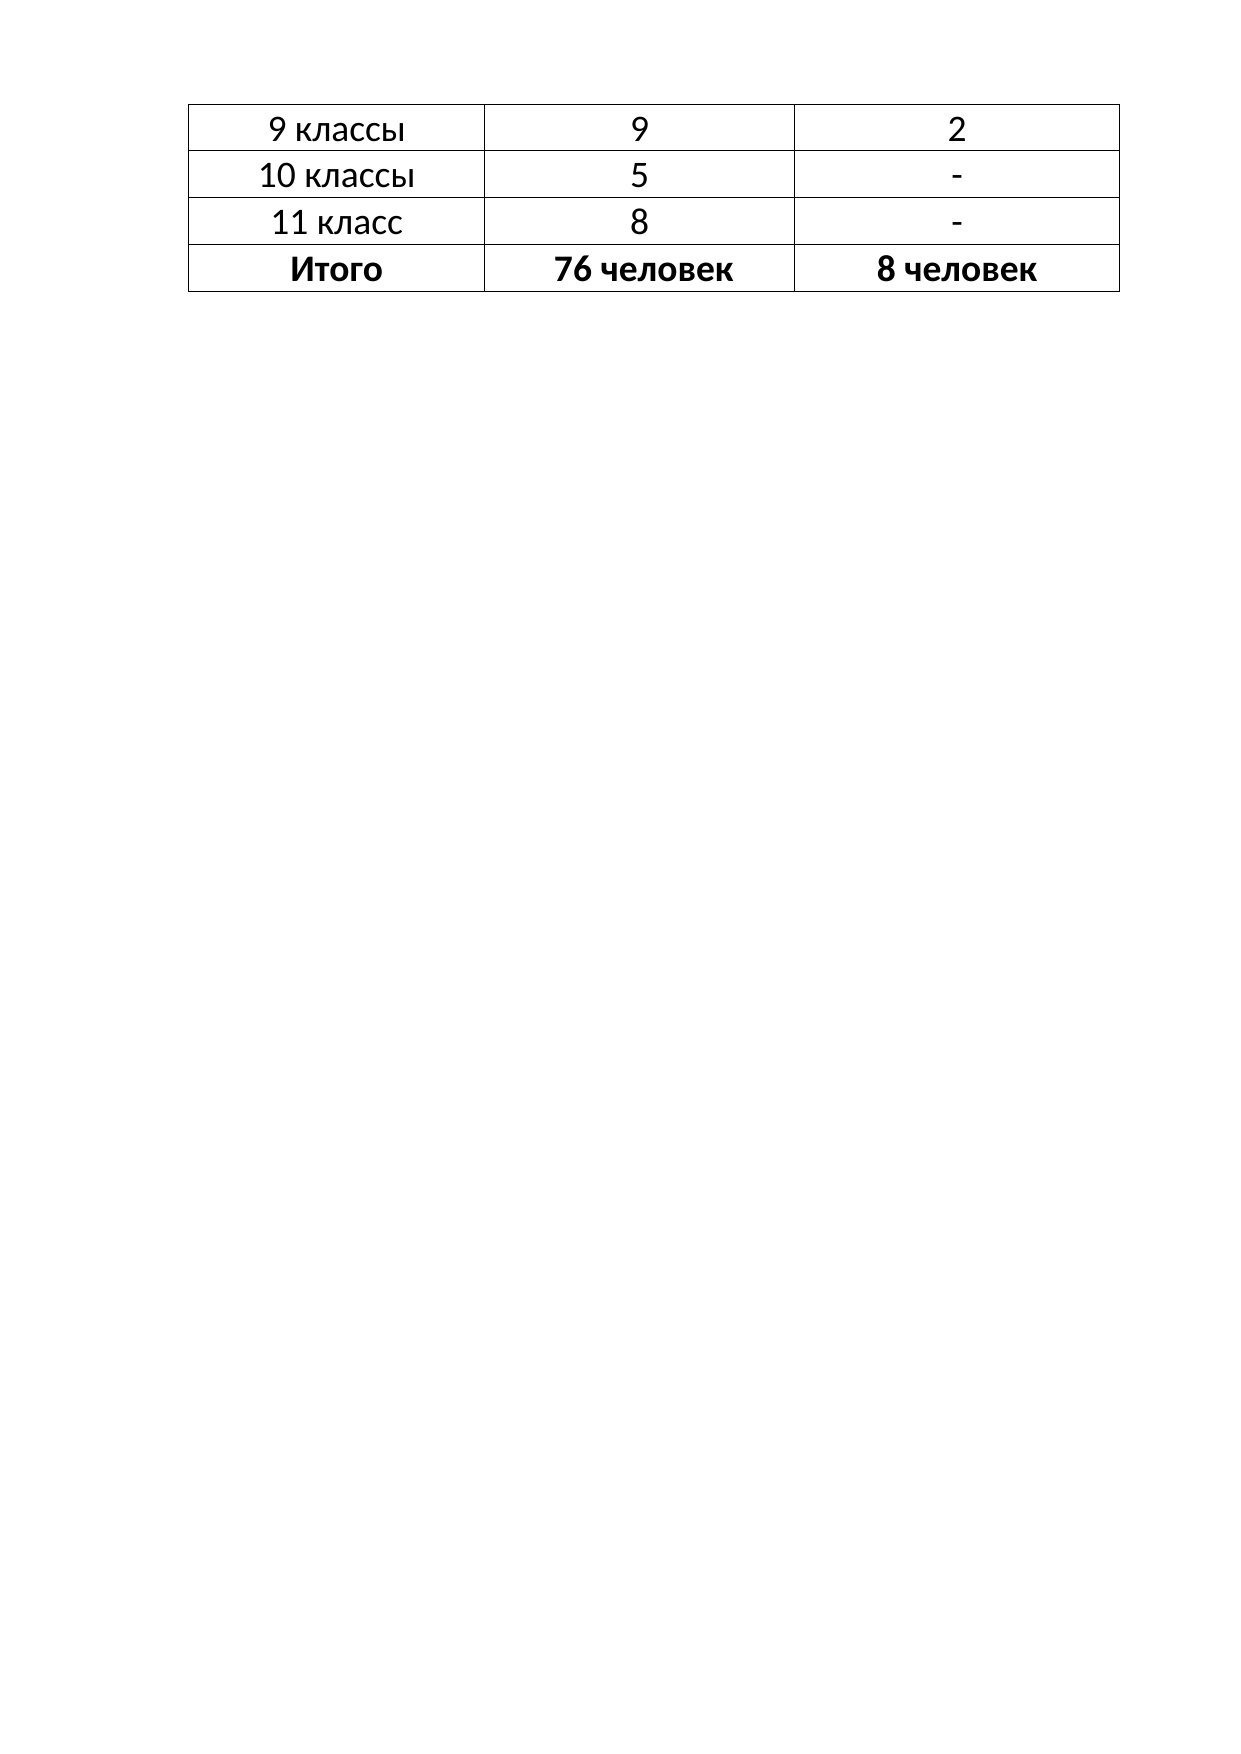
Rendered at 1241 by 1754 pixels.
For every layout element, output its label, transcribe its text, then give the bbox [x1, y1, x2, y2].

table_cell 2 [795, 105, 1119, 150]
table_cell - [795, 198, 1119, 244]
table_cell 76 человек [485, 245, 794, 291]
table_cell 8 [485, 198, 794, 244]
table_cell - [795, 151, 1119, 197]
table_cell 8 человек [795, 245, 1119, 291]
table_cell 9 [485, 105, 794, 150]
table_cell 5 [485, 151, 794, 197]
table_cell 11 класс [189, 198, 484, 244]
table_cell Итого [189, 245, 484, 291]
table_cell 9 классы [189, 105, 484, 150]
table_cell 10 классы [189, 151, 484, 197]
